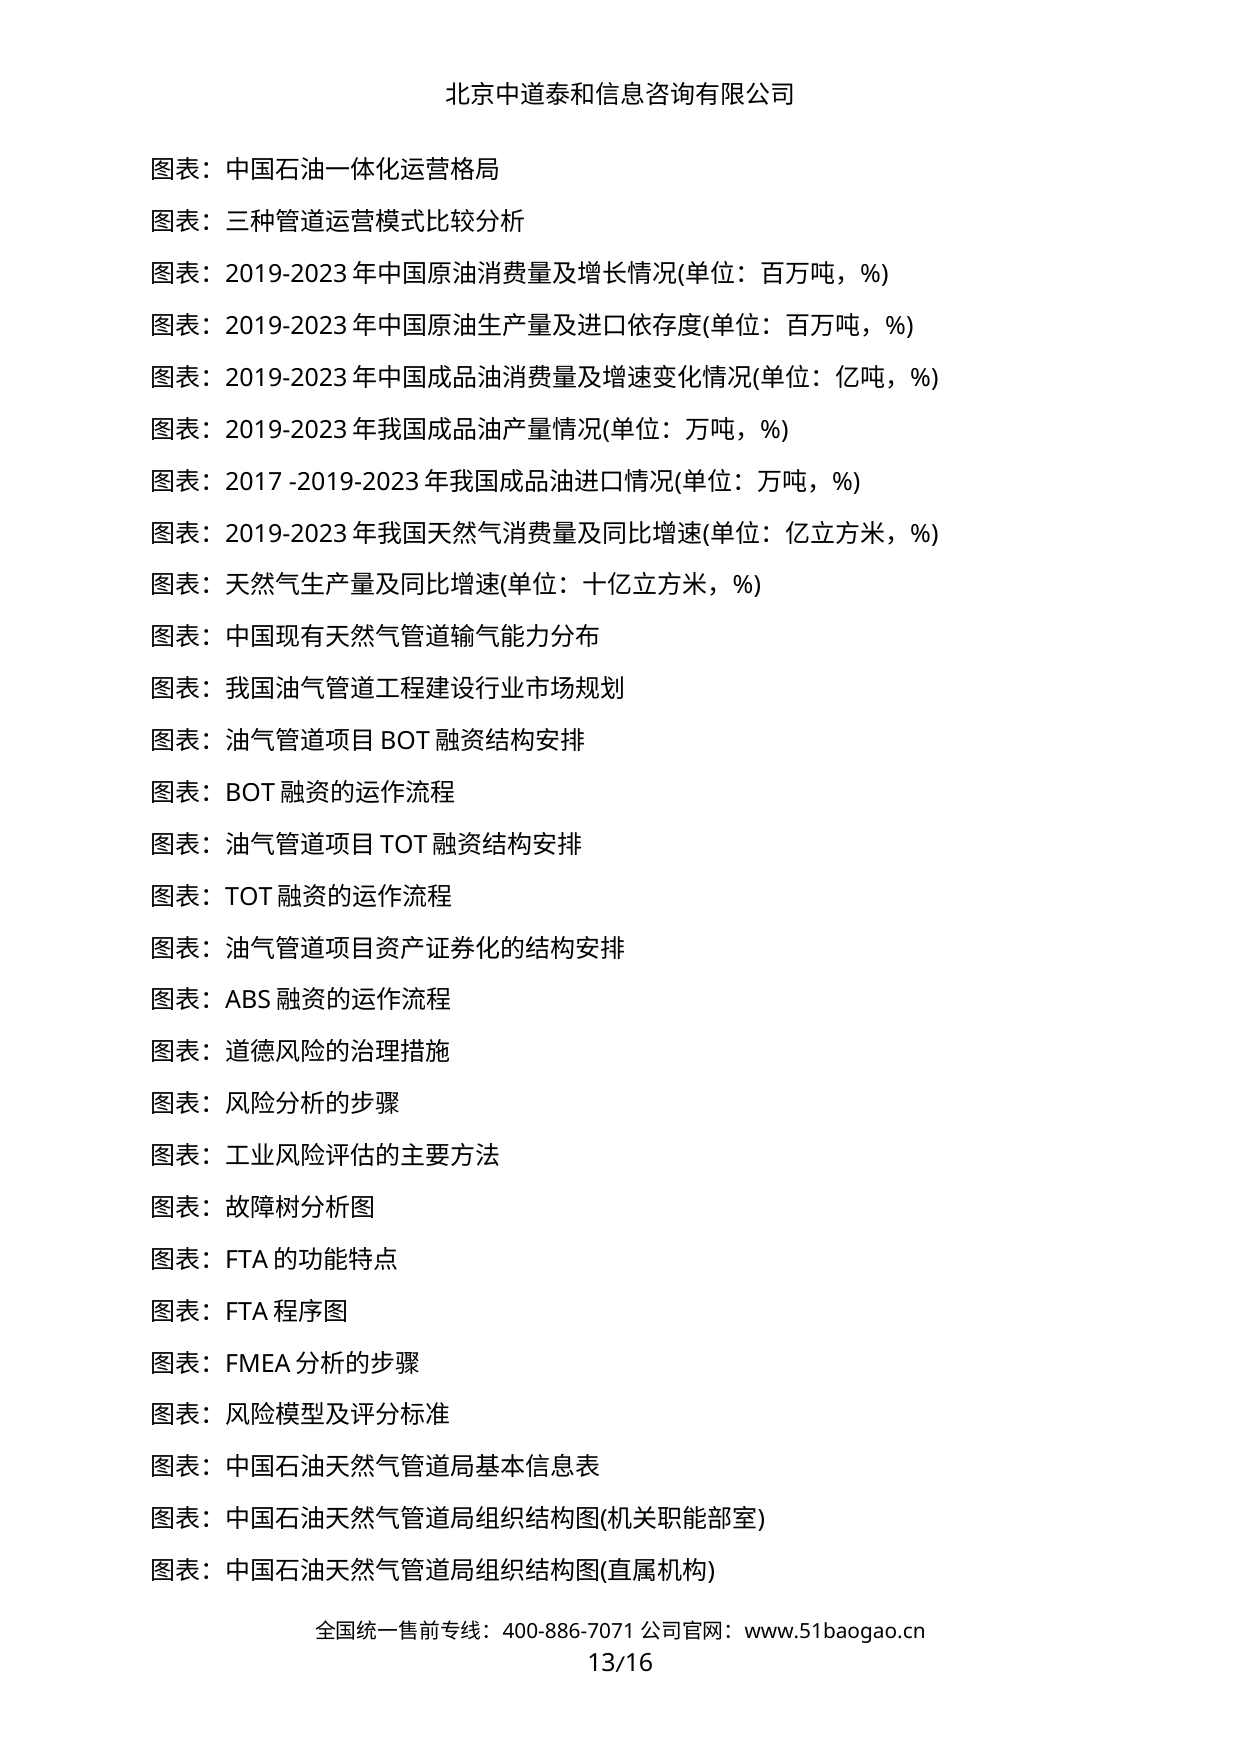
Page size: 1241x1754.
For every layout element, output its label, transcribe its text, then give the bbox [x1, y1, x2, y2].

text 图表：工业风险评估的主要方法 [150, 1136, 1090, 1172]
text 图表：中国石油天然气管道局组织结构图(直属机构) [150, 1551, 1090, 1587]
text 图表：风险模型及评分标准 [150, 1395, 1090, 1431]
text 图表：TOT融资的运作流程 [150, 876, 1090, 912]
text 图表：2019-2023年中国原油生产量及进口依存度(单位：百万吨，%) [150, 306, 1090, 342]
text 图表：FMEA分析的步骤 [150, 1343, 1090, 1379]
text 图表：中国石油一体化运营格局 [150, 150, 1090, 186]
text 图表：油气管道项目TOT融资结构安排 [150, 824, 1090, 861]
text 图表：中国现有天然气管道输气能力分布 [150, 617, 1090, 653]
text 图表：2017 -2019-2023年我国成品油进口情况(单位：万吨，%) [150, 461, 1090, 497]
text 图表：中国石油天然气管道局组织结构图(机关职能部室) [150, 1499, 1090, 1535]
text 图表：天然气生产量及同比增速(单位：十亿立方米，%) [150, 565, 1090, 601]
text 图表：FTA程序图 [150, 1291, 1090, 1327]
text 图表：中国石油天然气管道局基本信息表 [150, 1447, 1090, 1483]
text 图表：我国油气管道工程建设行业市场规划 [150, 669, 1090, 705]
text 图表：2019-2023年我国天然气消费量及同比增速(单位：亿立方米，%) [150, 513, 1090, 549]
text 图表：FTA的功能特点 [150, 1239, 1090, 1276]
text 图表：BOT融资的运作流程 [150, 772, 1090, 809]
text 图表：故障树分析图 [150, 1187, 1090, 1224]
text 图表：2019-2023年我国成品油产量情况(单位：万吨，%) [150, 409, 1090, 446]
text 图表：油气管道项目资产证券化的结构安排 [150, 928, 1090, 964]
text 图表：2019-2023年中国成品油消费量及增速变化情况(单位：亿吨，%) [150, 357, 1090, 394]
text 图表：三种管道运营模式比较分析 [150, 202, 1090, 238]
text 图表：油气管道项目BOT融资结构安排 [150, 721, 1090, 757]
text 图表：道德风险的治理措施 [150, 1032, 1090, 1068]
text 图表：2019-2023年中国原油消费量及增长情况(单位：百万吨，%) [150, 254, 1090, 290]
text 图表：风险分析的步骤 [150, 1084, 1090, 1120]
text 图表：ABS融资的运作流程 [150, 980, 1090, 1016]
